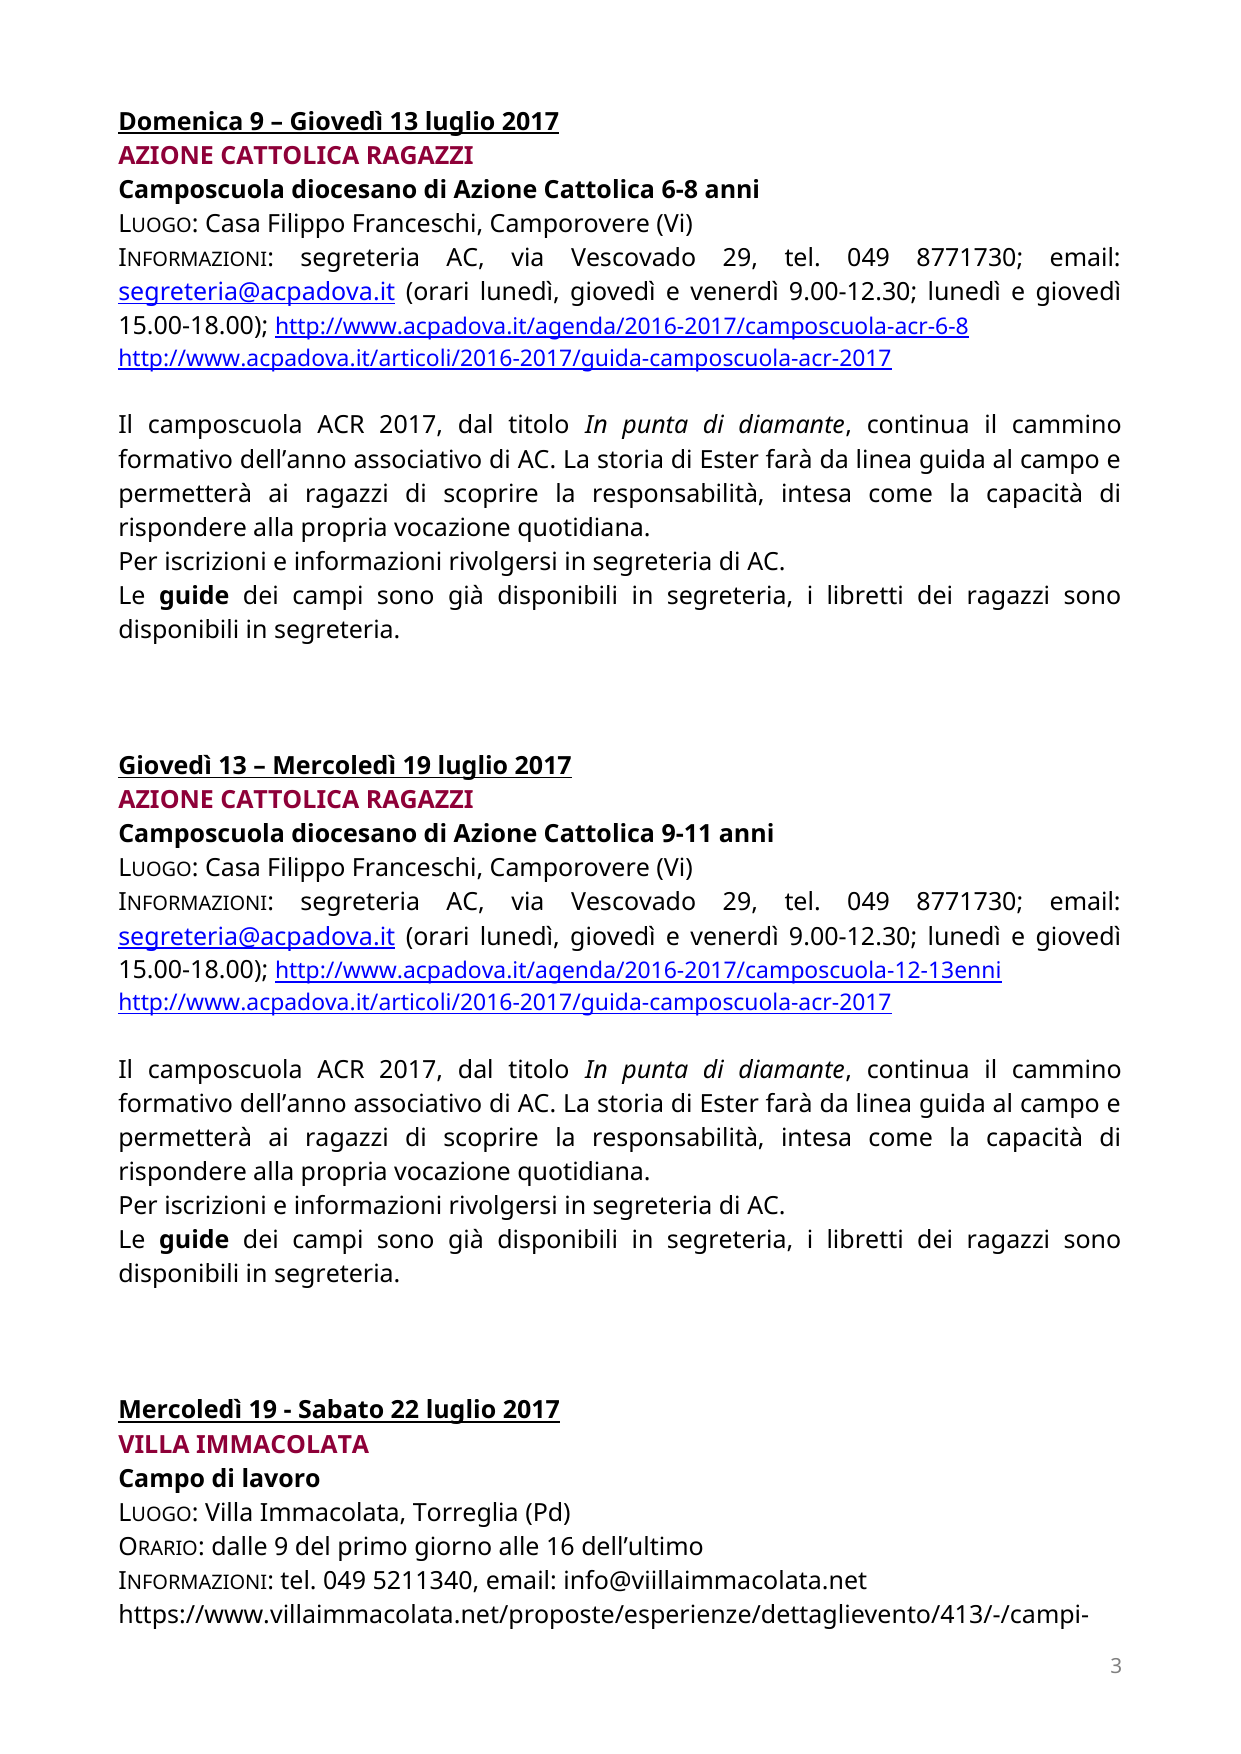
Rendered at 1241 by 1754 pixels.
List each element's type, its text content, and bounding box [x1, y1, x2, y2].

text Luogo: Villa Immacolata, Torreglia (Pd) [118, 1494, 1117, 1528]
text http://www.acpadova.it/articoli/2016-2017/guida-camposcuola-acr-2017 [118, 342, 1122, 373]
text Giovedì 13 – Mercoledì 19 luglio 2017 [118, 748, 1122, 782]
text Le guide dei campi sono già disponibili in segreteria, i libretti dei ragazzi sono disponibili in segreteria. [118, 577, 1122, 646]
text Il camposcuola ACR 2017, dal titolo In punta di diamante, continua il cammino formativo dell’anno associativo di AC. La storia di Ester farà da linea guida al campo e permetterà ai ragazzi di scoprire la responsabilità, intesa come la capacità di rispondere alla propria vocazione quotidiana. [118, 1052, 1122, 1188]
text Il camposcuola ACR 2017, dal titolo In punta di diamante, continua il cammino formativo dell’anno associativo di AC. La storia di Ester farà da linea guida al campo e permetterà ai ragazzi di scoprire la responsabilità, intesa come la capacità di rispondere alla propria vocazione quotidiana. [118, 407, 1122, 543]
text Orario: dalle 9 del primo giorno alle 16 dell’ultimo [118, 1528, 1117, 1562]
text VILLA IMMACOLATA [118, 1426, 1117, 1460]
text Per iscrizioni e informazioni rivolgersi in segreteria di AC. [118, 543, 1122, 577]
text Camposcuola diocesano di Azione Cattolica 9-11 anni [118, 816, 1122, 850]
text Campo di lavoro [118, 1460, 1117, 1494]
text Informazioni: segreteria AC, via Vescovado 29, tel. 049 8771730; email: segreteria@acpadova.it (orari lunedì, giovedì e venerdì 9.00-12.30; lunedì e giovedì 15.00-18.00); http://www.acpadova.it/agenda/2016-2017/camposcuola-12-13enni [118, 884, 1122, 986]
text Informazioni: segreteria AC, via Vescovado 29, tel. 049 8771730; email: segreteria@acpadova.it (orari lunedì, giovedì e venerdì 9.00-12.30; lunedì e giovedì 15.00-18.00); http://www.acpadova.it/agenda/2016-2017/camposcuola-acr-6-8 [118, 240, 1122, 342]
text Per iscrizioni e informazioni rivolgersi in segreteria di AC. [118, 1188, 1122, 1222]
text AZIONE CATTOLICA RAGAZZI [118, 137, 1122, 172]
text http://www.acpadova.it/articoli/2016-2017/guida-camposcuola-acr-2017 [118, 986, 1122, 1017]
text Luogo: Casa Filippo Franceschi, Camporovere (Vi) [118, 206, 1122, 240]
text Le guide dei campi sono già disponibili in segreteria, i libretti dei ragazzi sono disponibili in segreteria. [118, 1222, 1122, 1290]
text Informazioni: tel. 049 5211340, email: info@viillaimmacolata.net [118, 1562, 1117, 1597]
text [118, 1597, 1117, 1631]
text Mercoledì 19 - Sabato 22 luglio 2017 [118, 1392, 1117, 1426]
text Domenica 9 – Giovedì 13 luglio 2017 [118, 103, 1122, 137]
text AZIONE CATTOLICA RAGAZZI [118, 782, 1122, 816]
text Luogo: Casa Filippo Franceschi, Camporovere (Vi) [118, 850, 1122, 884]
text Camposcuola diocesano di Azione Cattolica 6-8 anni [118, 172, 1122, 206]
